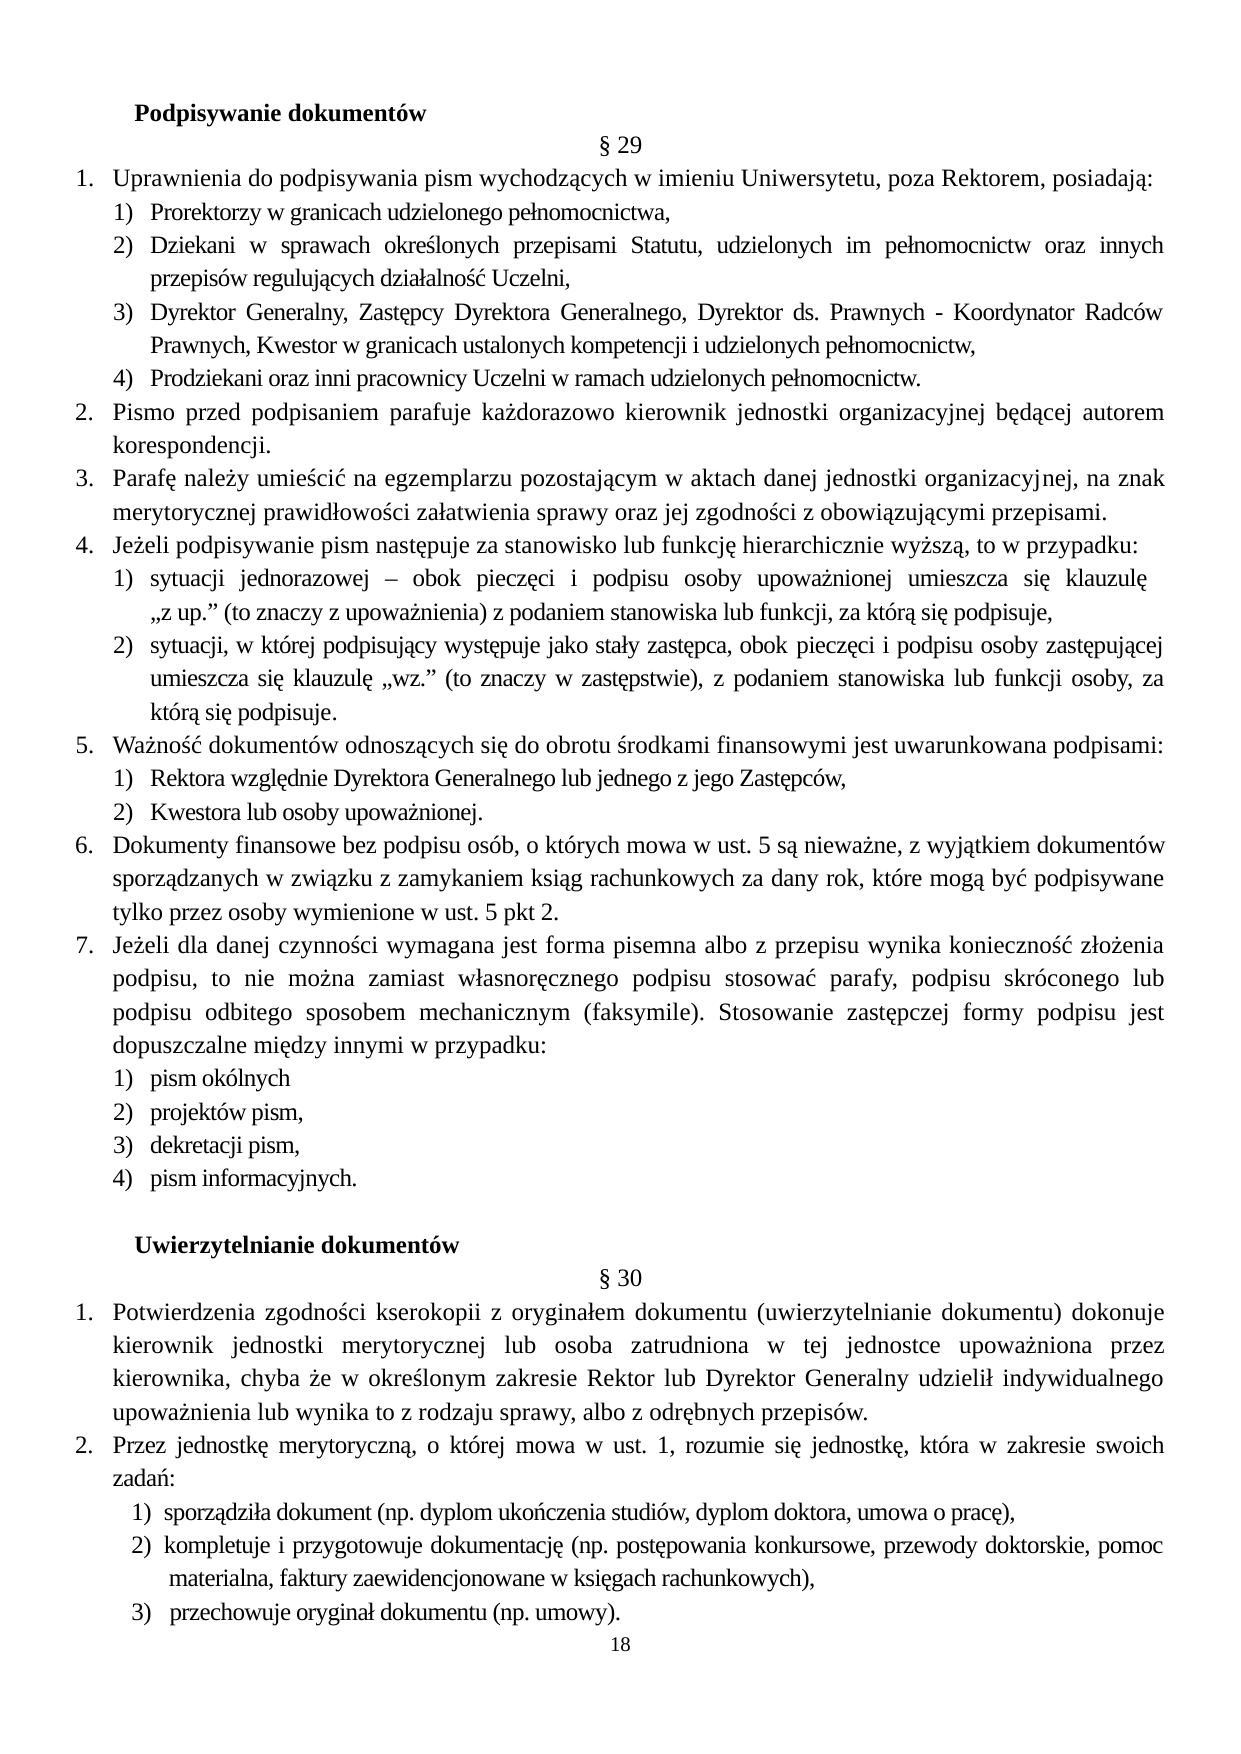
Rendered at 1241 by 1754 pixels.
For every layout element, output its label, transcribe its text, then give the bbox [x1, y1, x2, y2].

subtitle Uwierzytelnianie dokumentów [134, 1227, 1165, 1260]
list przechowuje oryginał dokumentu (np. umowy). [131, 1593, 1164, 1627]
list dekretacji pism, [113, 1127, 1164, 1160]
list kompletuje i przygotowuje dokumentację (np. postępowania konkursowe, przewody doktorskie, pomoc materialna, faktury zaewidencjonowane w księgach rachunkowych), [131, 1527, 1164, 1593]
list Dziekani w sprawach określonych przepisami Statutu, udzielonych im pełnomocnictw oraz innych przepisów regulujących działalność Uczelni, [113, 227, 1164, 293]
list Potwierdzenia zgodności kserokopii z oryginałem dokumentu (uwierzytelnianie dokumentu) dokonuje kierownik jednostki merytorycznej lub osoba zatrudniona w tej jednostce upoważniona przez kierownika, chyba że w określonym zakresie Rektor lub Dyrektor Generalny udzielił indywidualnego upoważnienia lub wynika to z rodzaju sprawy, albo z odrębnych przepisów. [75, 1293, 1165, 1427]
list Jeżeli dla danej czynności wymagana jest forma pisemna albo z przepisu wynika konieczność złożenia podpisu, to nie można zamiast własnoręcznego podpisu stosować parafy, podpisu skróconego lub podpisu odbitego sposobem mechanicznym (faksymile). Stosowanie zastępczej formy podpisu jest dopuszczalne między innymi w przypadku: [75, 927, 1165, 1060]
list Dokumenty finansowe bez podpisu osób, o których mowa w ust. 5 są nieważne, z wyjątkiem dokumentów sporządzanych w związku z zamykaniem ksiąg rachunkowych za dany rok, które mogą być podpisywane tylko przez osoby wymienione w ust. 5 pkt 2. [75, 827, 1165, 927]
text § 30 [75, 1260, 1165, 1293]
list Jeżeli podpisywanie pism następuje za stanowisko lub funkcję hierarchicznie wyższą, to w przypadku: [75, 527, 1165, 560]
text § 29 [75, 127, 1165, 160]
list Parafę należy umieścić na egzemplarzu pozostającym w aktach danej jednostki organizacyjnej, na znak merytorycznej prawidłowości załatwienia sprawy oraz jej zgodności z obowiązującymi przepisami. [75, 460, 1165, 527]
list sporządziła dokument (np. dyplom ukończenia studiów, dyplom doktora, umowa o pracę), [131, 1493, 1164, 1527]
list projektów pism, [113, 1093, 1164, 1127]
list Pismo przed podpisaniem parafuje każdorazowo kierownik jednostki organizacyjnej będącej autorem korespondencji. [75, 393, 1165, 460]
list Rektora względnie Dyrektora Generalnego lub jednego z jego Zastępców, [113, 760, 1164, 793]
list Prodziekani oraz inni pracownicy Uczelni w ramach udzielonych pełnomocnictw. [113, 360, 1164, 393]
list pism okólnych [113, 1060, 1164, 1093]
list Prorektorzy w granicach udzielonego pełnomocnictwa, [113, 193, 1164, 227]
list Dyrektor Generalny, Zastępcy Dyrektora Generalnego, Dyrektor ds. Prawnych - Koordynator Radców Prawnych, Kwestor w granicach ustalonych kompetencji i udzielonych pełnomocnictw, [113, 293, 1164, 360]
list Przez jednostkę merytoryczną, o której mowa w ust. 1, rozumie się jednostkę, która w zakresie swoich zadań: [75, 1427, 1165, 1493]
list Kwestora lub osoby upoważnionej. [113, 793, 1164, 827]
list Uprawnienia do podpisywania pism wychodzących w imieniu Uniwersytetu, poza Rektorem, posiadają: [75, 160, 1165, 193]
list pism informacyjnych. [112, 1160, 1164, 1193]
list sytuacji, w której podpisujący występuje jako stały zastępca, obok pieczęci i podpisu osoby zastępującej umieszcza się klauzulę „wz.” (to znaczy w zastępstwie), z podaniem stanowiska lub funkcji osoby, za którą się podpisuje. [113, 627, 1164, 727]
subtitle Podpisywanie dokumentów [134, 98, 1165, 127]
list sytuacji jednorazowej – obok pieczęci i podpisu osoby upoważnionej umieszcza się klauzulę „z up.” (to znaczy z upoważnienia) z podaniem stanowiska lub funkcji, za którą się podpisuje, [113, 560, 1164, 627]
list Ważność dokumentów odnoszących się do obrotu środkami finansowymi jest uwarunkowana podpisami: [75, 727, 1165, 760]
